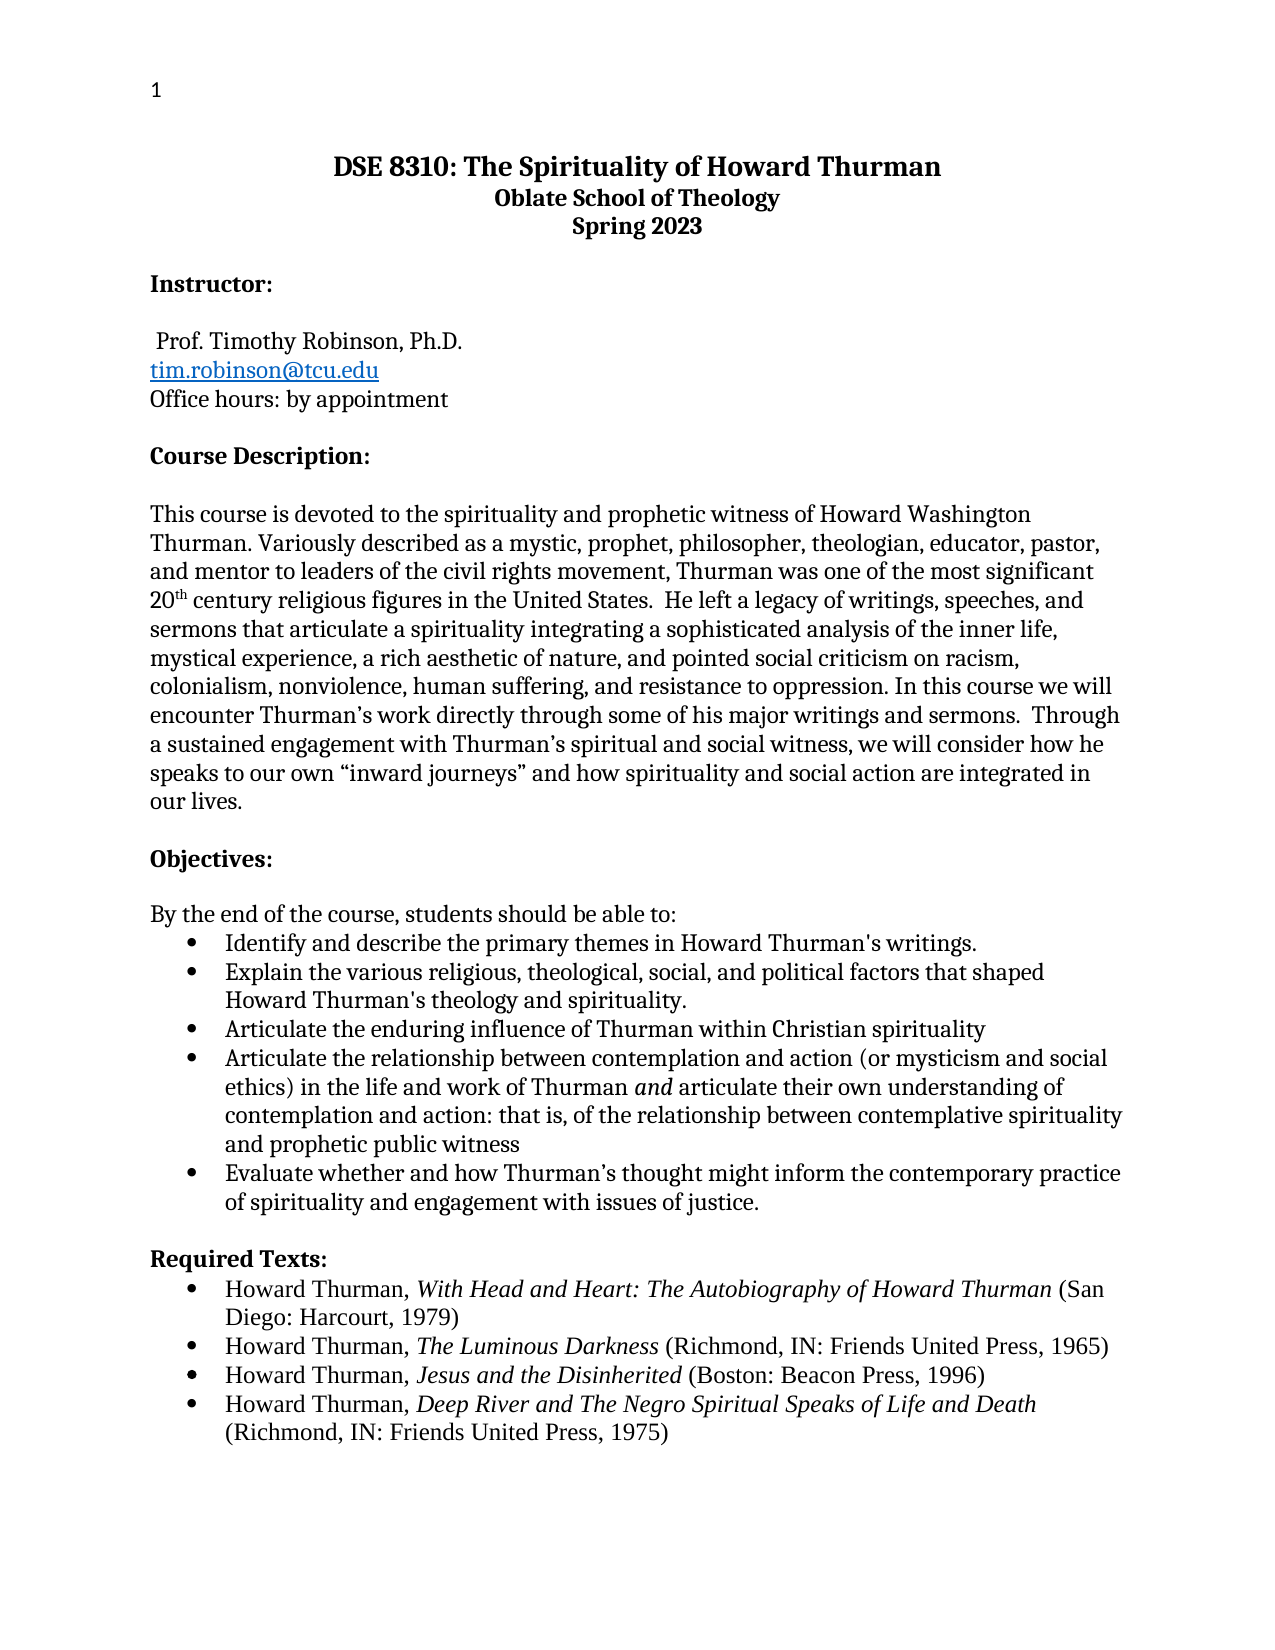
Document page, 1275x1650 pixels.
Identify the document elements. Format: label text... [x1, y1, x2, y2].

list Explain the various religious, theological, social, and political factors that shaped Howard Thurman's theology and spirituality. [187, 957, 1125, 1015]
text This course is devoted to the spirituality and prophetic witness of Howard Washington Thurman. Variously described as a mystic, prophet, philosopher, theologian, educator, pastor, and mentor to leaders of the civil rights movement, Thurman was one of the most significant 20th century religious figures in the United States. He left a legacy of writings, speeches, and sermons that articulate a spirituality integrating a sophisticated analysis of the inner life, mystical experience, a rich aesthetic of nature, and pointed social criticism on racism, colonialism, nonviolence, human suffering, and resistance to oppression. In this course we will encounter Thurman’s work directly through some of his major writings and sermons. Through a sustained engagement with Thurman’s spiritual and social witness, we will consider how he speaks to our own “inward journeys” and how spirituality and social action are integrated in our lives. [150, 500, 1125, 816]
list Articulate the relationship between contemplation and action (or mysticism and social ethics) in the life and work of Thurman and articulate their own understanding of contemplation and action: that is, of the relationship between contemplative spirituality and prophetic public witness [187, 1044, 1125, 1159]
text Instructor: [150, 270, 1125, 298]
text tim.robinson@tcu.edu [150, 356, 1125, 385]
text Oblate School of Theology [150, 183, 1125, 212]
text Office hours: by appointment [150, 385, 1125, 413]
text DSE 8310: The Spirituality of Howard Thurman [150, 150, 1125, 183]
list Howard Thurman, With Head and Heart: The Autobiography of Howard Thurman (San Diego: Harcourt, 1979) [187, 1274, 1125, 1331]
text By the end of the course, students should be able to: [150, 900, 1125, 929]
list Identify and describe the primary themes in Howard Thurman's writings. [187, 929, 1125, 957]
text Prof. Timothy Robinson, Ph.D. [150, 327, 1125, 356]
list Howard Thurman, Deep River and The Negro Spiritual Speaks of Life and Death (Richmond, IN: Friends United Press, 1975) [187, 1389, 1125, 1446]
text Course Description: [150, 442, 1125, 471]
text Objectives: [150, 845, 1125, 873]
text Spring 2023 [150, 212, 1125, 241]
list Howard Thurman, Jesus and the Disinherited (Boston: Beacon Press, 1996) [187, 1360, 1125, 1389]
list Articulate the enduring influence of Thurman within Christian spirituality [187, 1015, 1125, 1044]
text Required Texts: [150, 1245, 1125, 1274]
list Evaluate whether and how Thurman’s thought might inform the contemporary practice of spirituality and engagement with issues of justice. [187, 1159, 1125, 1216]
list Howard Thurman, The Luminous Darkness (Richmond, IN: Friends United Press, 1965) [187, 1331, 1125, 1360]
